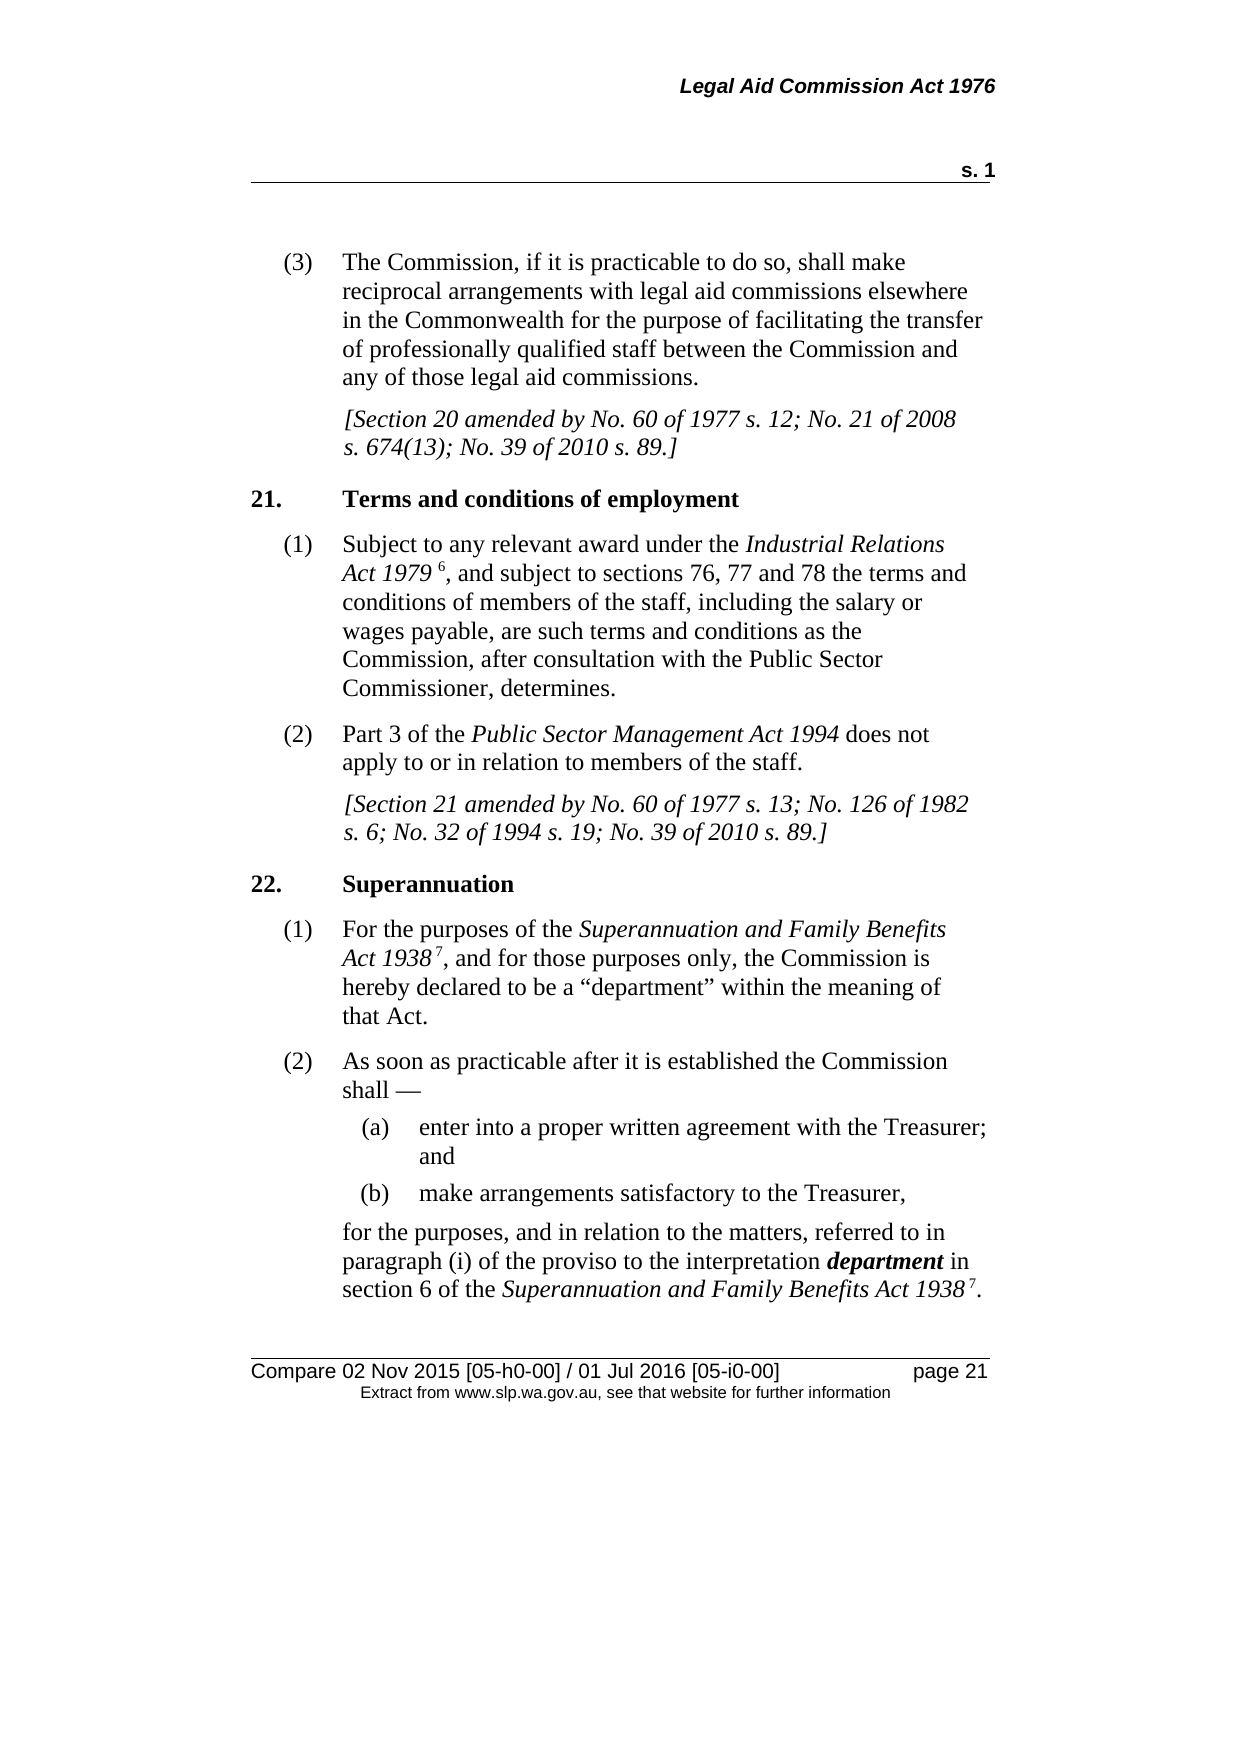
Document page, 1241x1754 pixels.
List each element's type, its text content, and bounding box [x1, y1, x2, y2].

text (a) enter into a proper written agreement with the Treasurer; and [251, 1112, 990, 1169]
text (1) Subject to any relevant award under the Industrial Relations Act 1979 6, and subject to sections 76, 77 and 78 the terms and conditions of members of the staff, including the salary or wages payable, are such terms and conditions as the Commission, after consultation with the Public Sector Commissioner, determines. [251, 529, 990, 702]
text for the purposes, and in relation to the matters, referred to in paragraph (i) of the proviso to the interpretation department in section 6 of the Superannuation and Family Benefits Act 1938 7. [251, 1217, 990, 1303]
text [Section 20 amended by No. 60 of 1977 s. 12; No. 21 of 2008 s. 674(13); No. 39 of 2010 s. 89.] [251, 404, 990, 461]
text (1) For the purposes of the Superannuation and Family Benefits Act 1938 7, and for those purposes only, the Commission is hereby declared to be a “department” within the meaning of that Act. [251, 914, 990, 1029]
text (2) Part 3 of the Public Sector Management Act 1994 does not apply to or in relation to members of the staff. [251, 719, 990, 776]
subtitle 21. Terms and conditions of employment [251, 484, 990, 513]
text [Section 21 amended by No. 60 of 1977 s. 13; No. 126 of 1982 s. 6; No. 32 of 1994 s. 19; No. 39 of 2010 s. 89.] [251, 789, 990, 846]
text (b) make arrangements satisfactory to the Treasurer, [251, 1178, 990, 1207]
subtitle 22. Superannuation [251, 869, 990, 898]
text (2) As soon as practicable after it is established the Commission shall — [251, 1046, 990, 1104]
text (3) The Commission, if it is practicable to do so, shall make reciprocal arrangements with legal aid commissions elsewhere in the Commonwealth for the purpose of facilitating the transfer of professionally qualified staff between the Commission and any of those legal aid commissions. [251, 247, 990, 391]
